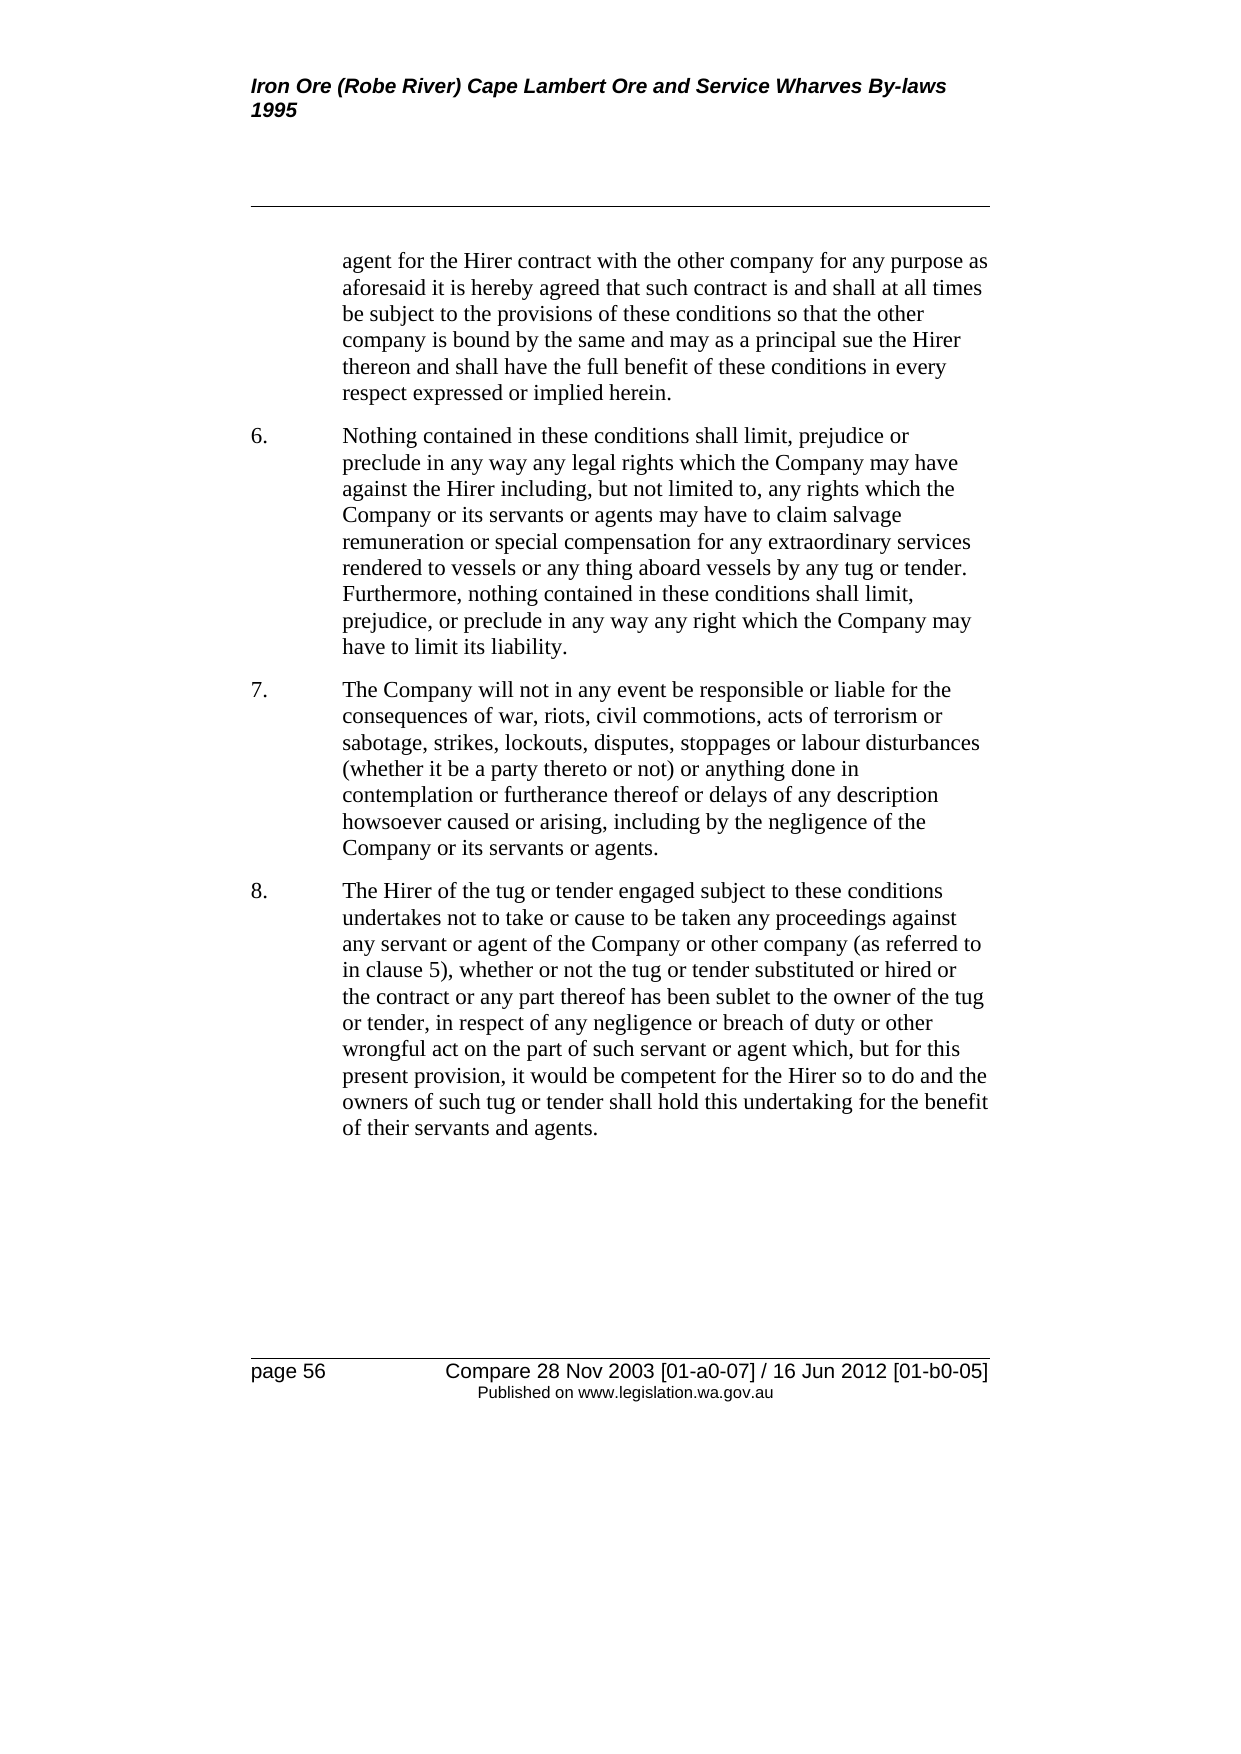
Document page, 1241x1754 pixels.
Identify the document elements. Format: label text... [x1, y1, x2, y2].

text 8. The Hirer of the tug or tender engaged subject to these conditions undertakes not to take or cause to be taken any proceedings against any servant or agent of the Company or other company (as referred to in clause 5), whether or not the tug or tender substituted or hired or the contract or any part thereof has been sublet to the owner of the tug or tender, in respect of any negligence or breach of duty or other wrongful act on the part of such servant or agent which, but for this present provision, it would be competent for the Hirer so to do and the owners of such tug or tender shall hold this undertaking for the benefit of their servants and agents. [251, 877, 990, 1141]
text 7. The Company will not in any event be responsible or liable for the consequences of war, riots, civil commotions, acts of terrorism or sabotage, strikes, lockouts, disputes, stoppages or labour disturbances (whether it be a party thereto or not) or anything done in contemplation or furtherance thereof or delays of any description howsoever caused or arising, including by the negligence of the Company or its servants or agents. [251, 676, 990, 861]
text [251, 247, 990, 406]
text 6. Nothing contained in these conditions shall limit, prejudice or preclude in any way any legal rights which the Company may have against the Hirer including, but not limited to, any rights which the Company or its servants or agents may have to claim salvage remuneration or special compensation for any extraordinary services rendered to vessels or any thing aboard vessels by any tug or tender. Furthermore, nothing contained in these conditions shall limit, prejudice, or preclude in any way any right which the Company may have to limit its liability. [251, 422, 990, 659]
